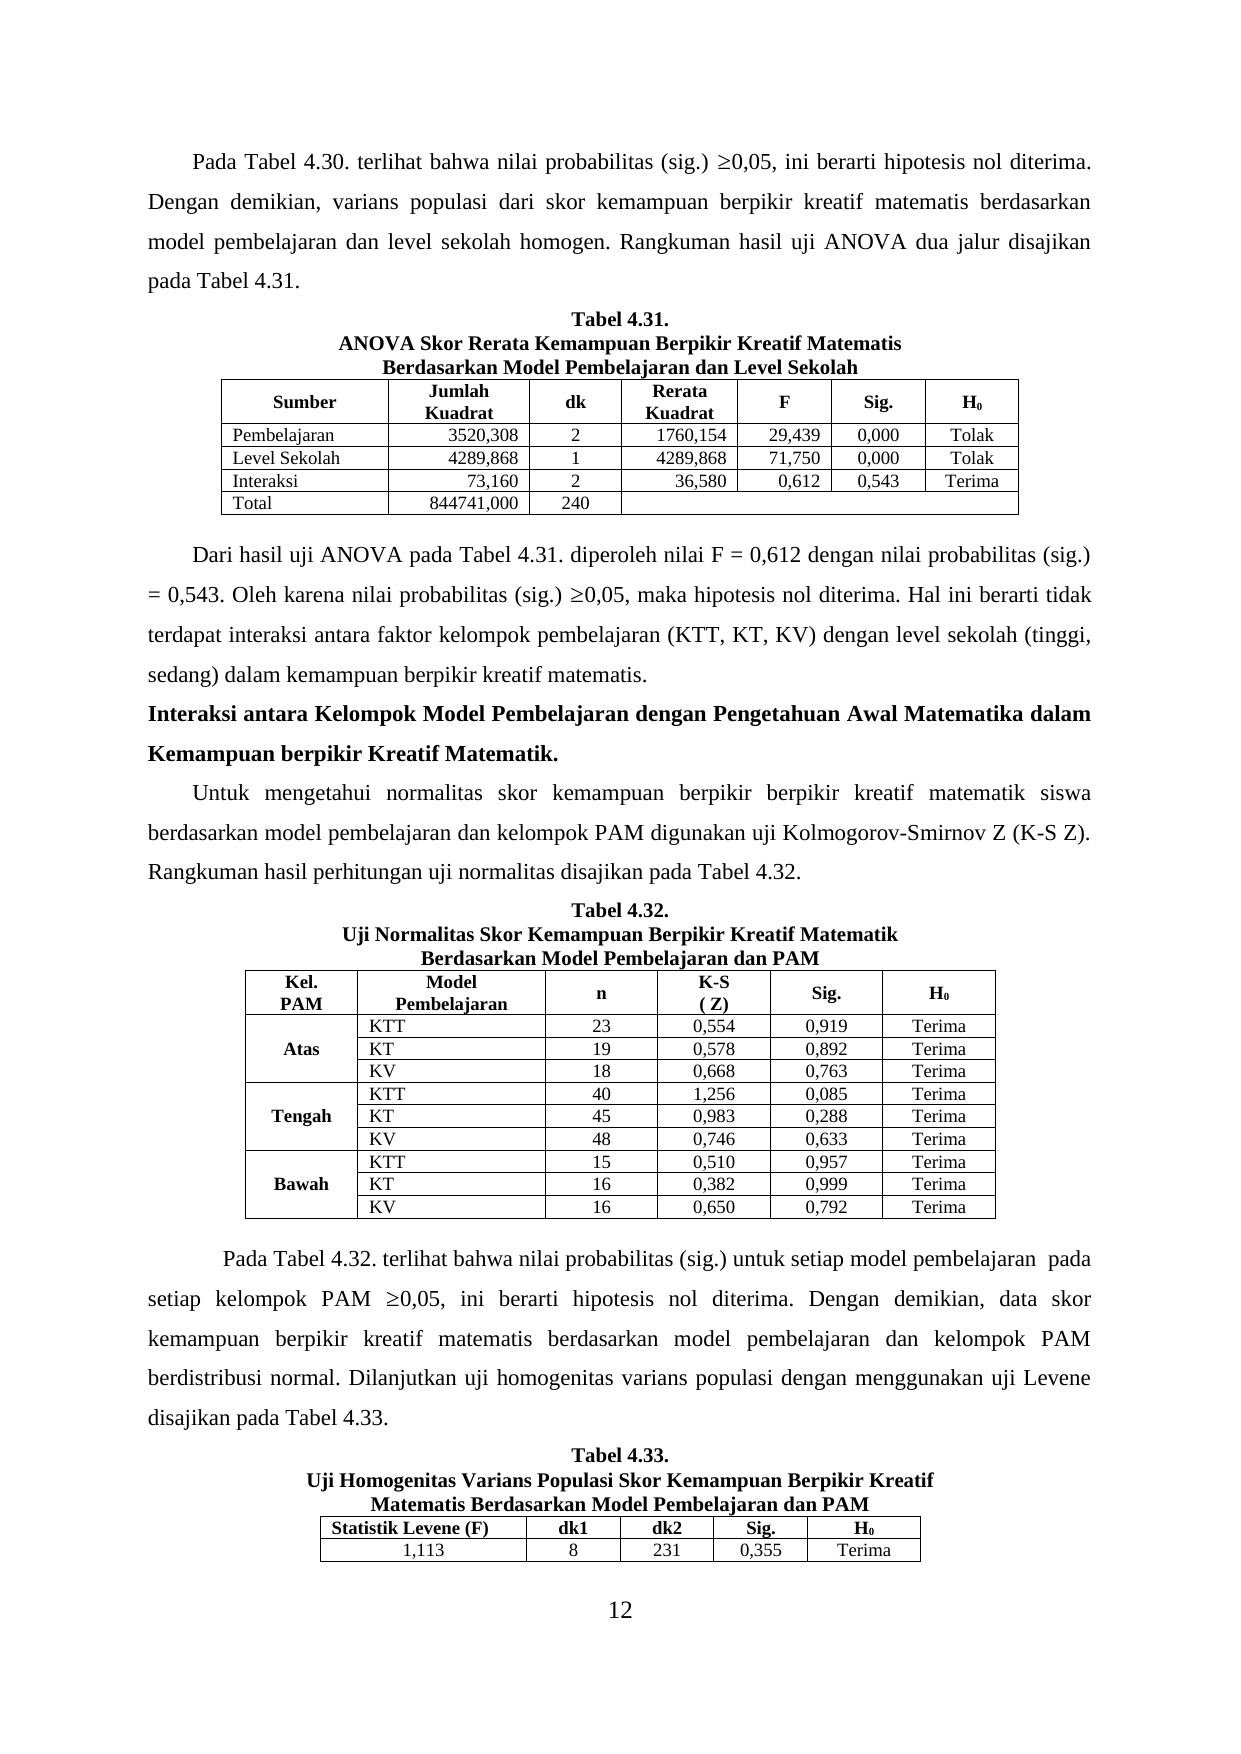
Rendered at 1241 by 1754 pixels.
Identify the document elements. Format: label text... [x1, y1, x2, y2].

table_cell 18 [546, 1060, 657, 1082]
table_header Statistik Levene (F) [321, 1517, 526, 1538]
table_cell Tengah [246, 1083, 357, 1149]
table_cell Terima [883, 1060, 995, 1082]
table_header Sig. [771, 971, 882, 1014]
table_cell 48 [546, 1128, 657, 1149]
table_cell KT [358, 1038, 545, 1059]
table_cell 0,746 [658, 1128, 770, 1149]
table_header H0 [926, 380, 1018, 423]
table_cell KT [358, 1105, 545, 1127]
table_cell 0,578 [658, 1038, 770, 1059]
text Pada Tabel 4.30. terlihat bahwa nilai probabilitas (sig.) 0,05, ini berarti hipotesis nol diterima. Dengan demikian, varians populasi dari skor kemampuan berpikir kreatif matematis berdasarkan model pembelajaran dan level sekolah homogen. Rangkuman hasil uji ANOVA dua jalur disajikan pada Tabel 4.31. [148, 148, 1092, 294]
text Tabel 4.33. [148, 1443, 1092, 1467]
table_cell 45 [546, 1105, 657, 1127]
table_cell Terima [883, 1105, 995, 1127]
table_cell 36,580 [622, 470, 737, 491]
table_header Sumber [222, 380, 388, 423]
table_cell Interaksi [222, 470, 388, 491]
table_cell KV [358, 1196, 545, 1217]
table_cell 15 [546, 1151, 657, 1172]
table_cell Pembelajaran [222, 424, 388, 446]
table_cell KV [358, 1128, 545, 1149]
text Uji Homogenitas Varians Populasi Skor Kemampuan Berpikir Kreatif [148, 1467, 1092, 1492]
text Berdasarkan Model Pembelajaran dan Level Sekolah [148, 355, 1092, 379]
table_cell 19 [546, 1038, 657, 1059]
table_header dk2 [621, 1517, 713, 1538]
table_cell 0,085 [771, 1083, 882, 1104]
table_header H0 [883, 971, 995, 1014]
table_cell Terima [883, 1038, 995, 1059]
table_cell Terima [808, 1539, 920, 1561]
table_cell 0,543 [832, 470, 925, 491]
table_cell 29,439 [738, 424, 831, 446]
table_cell 0,763 [771, 1060, 882, 1082]
text Uji Normalitas Skor Kemampuan Berpikir Kreatif Matematik [148, 922, 1092, 946]
table_cell 0,000 [832, 424, 925, 446]
text Matematis Berdasarkan Model Pembelajaran dan PAM [148, 1492, 1092, 1516]
table_cell 3520,308 [389, 424, 529, 446]
table_cell Terima [926, 470, 1018, 491]
table_cell 0,554 [658, 1015, 770, 1037]
table_cell 1,256 [658, 1083, 770, 1104]
table_cell Terima [883, 1196, 995, 1217]
table_cell KTT [358, 1151, 545, 1172]
table_cell 0,983 [658, 1105, 770, 1127]
text Untuk mengetahui normalitas skor kemampuan berpikir berpikir kreatif matematik siswa berdasarkan model pembelajaran dan kelompok PAM digunakan uji Kolmogorov-Smirnov Z (K-S Z). Rangkuman hasil perhitungan uji normalitas disajikan pada Tabel 4.32. [148, 779, 1092, 884]
table_cell Terima [883, 1083, 995, 1104]
table_header Rerata Kuadrat [622, 380, 737, 423]
table_cell 240 [530, 492, 621, 514]
table_header H0 [808, 1517, 920, 1538]
table_cell 0,919 [771, 1015, 882, 1037]
table_cell Terima [883, 1015, 995, 1037]
table_header K-S ( Z) [658, 971, 770, 1014]
table_cell 4289,868 [389, 447, 529, 468]
table_cell Level Sekolah [222, 447, 388, 468]
table_cell 16 [546, 1173, 657, 1195]
table_cell Atas [246, 1015, 357, 1082]
table_cell 0,000 [832, 447, 925, 468]
text Berdasarkan Model Pembelajaran dan PAM [148, 946, 1092, 970]
table_cell KTT [358, 1083, 545, 1104]
table_cell 71,750 [738, 447, 831, 468]
table_cell Tolak [926, 447, 1018, 468]
table_cell 16 [546, 1196, 657, 1217]
text Tabel 4.32. [148, 898, 1092, 922]
table_header Sig. [832, 380, 925, 423]
table_header n [546, 971, 657, 1014]
table_cell Total [222, 492, 388, 514]
table_cell 1 [530, 447, 621, 468]
table_cell 40 [546, 1083, 657, 1104]
table_cell 0,288 [771, 1105, 882, 1127]
table_header Jumlah Kuadrat [389, 380, 529, 423]
table_header Model Pembelajaran [358, 971, 545, 1014]
table_cell 0,668 [658, 1060, 770, 1082]
table_cell Terima [883, 1151, 995, 1172]
text Interaksi antara Kelompok Model Pembelajaran dengan Pengetahuan Awal Matematika dalam Kemampuan berpikir Kreatif Matematik. [148, 700, 1092, 766]
table_cell 2 [530, 424, 621, 446]
table_cell 0,957 [771, 1151, 882, 1172]
table_cell Bawah [246, 1151, 357, 1217]
table_cell 0,633 [771, 1128, 882, 1149]
table_cell 0,999 [771, 1173, 882, 1195]
table_cell Tolak [926, 424, 1018, 446]
table_cell 0,355 [714, 1539, 807, 1561]
text Tabel 4.31. [148, 307, 1092, 331]
table_cell KT [358, 1173, 545, 1195]
table_header dk [530, 380, 621, 423]
text Dari hasil uji ANOVA pada Tabel 4.31. diperoleh nilai F = 0,612 dengan nilai probabilitas (sig.) = 0,543. Oleh karena nilai probabilitas (sig.) 0,05, maka hipotesis nol diterima. Hal ini berarti tidak terdapat interaksi antara faktor kelompok pembelajaran (KTT, KT, KV) dengan level sekolah (tinggi, sedang) dalam kemampuan berpikir kreatif matematis. [148, 541, 1092, 687]
text ANOVA Skor Rerata Kemampuan Berpikir Kreatif Matematis [148, 331, 1092, 355]
table_cell KV [358, 1060, 545, 1082]
table_cell KTT [358, 1015, 545, 1037]
table_cell 0,510 [658, 1151, 770, 1172]
table_cell 8 [527, 1539, 620, 1561]
table_cell 1760,154 [622, 424, 737, 446]
table_header Kel. PAM [246, 971, 357, 1014]
table_cell 2 [530, 470, 621, 491]
table_header F [738, 380, 831, 423]
table_cell 231 [621, 1539, 713, 1561]
table_cell Terima [883, 1128, 995, 1149]
table_cell 0,650 [658, 1196, 770, 1217]
text Pada Tabel 4.32. terlihat bahwa nilai probabilitas (sig.) untuk setiap model pembelajaran pada setiap kelompok PAM 0,05, ini berarti hipotesis nol diterima. Dengan demikian, data skor kemampuan berpikir kreatif matematis berdasarkan model pembelajaran dan kelompok PAM berdistribusi normal. Dilanjutkan uji homogenitas varians populasi dengan menggunakan uji Levene disajikan pada Tabel 4.33. [148, 1245, 1092, 1430]
table_cell 0,612 [738, 470, 831, 491]
table_cell 0,382 [658, 1173, 770, 1195]
table_cell 23 [546, 1015, 657, 1037]
table_cell Terima [883, 1173, 995, 1195]
table_cell 1,113 [321, 1539, 526, 1561]
table_cell 0,892 [771, 1038, 882, 1059]
table_header dk1 [527, 1517, 620, 1538]
table_cell 73,160 [389, 470, 529, 491]
table_cell [622, 492, 1018, 514]
table_cell 4289,868 [622, 447, 737, 468]
table_header Sig. [714, 1517, 807, 1538]
table_cell 0,792 [771, 1196, 882, 1217]
table_cell 844741,000 [389, 492, 529, 514]
